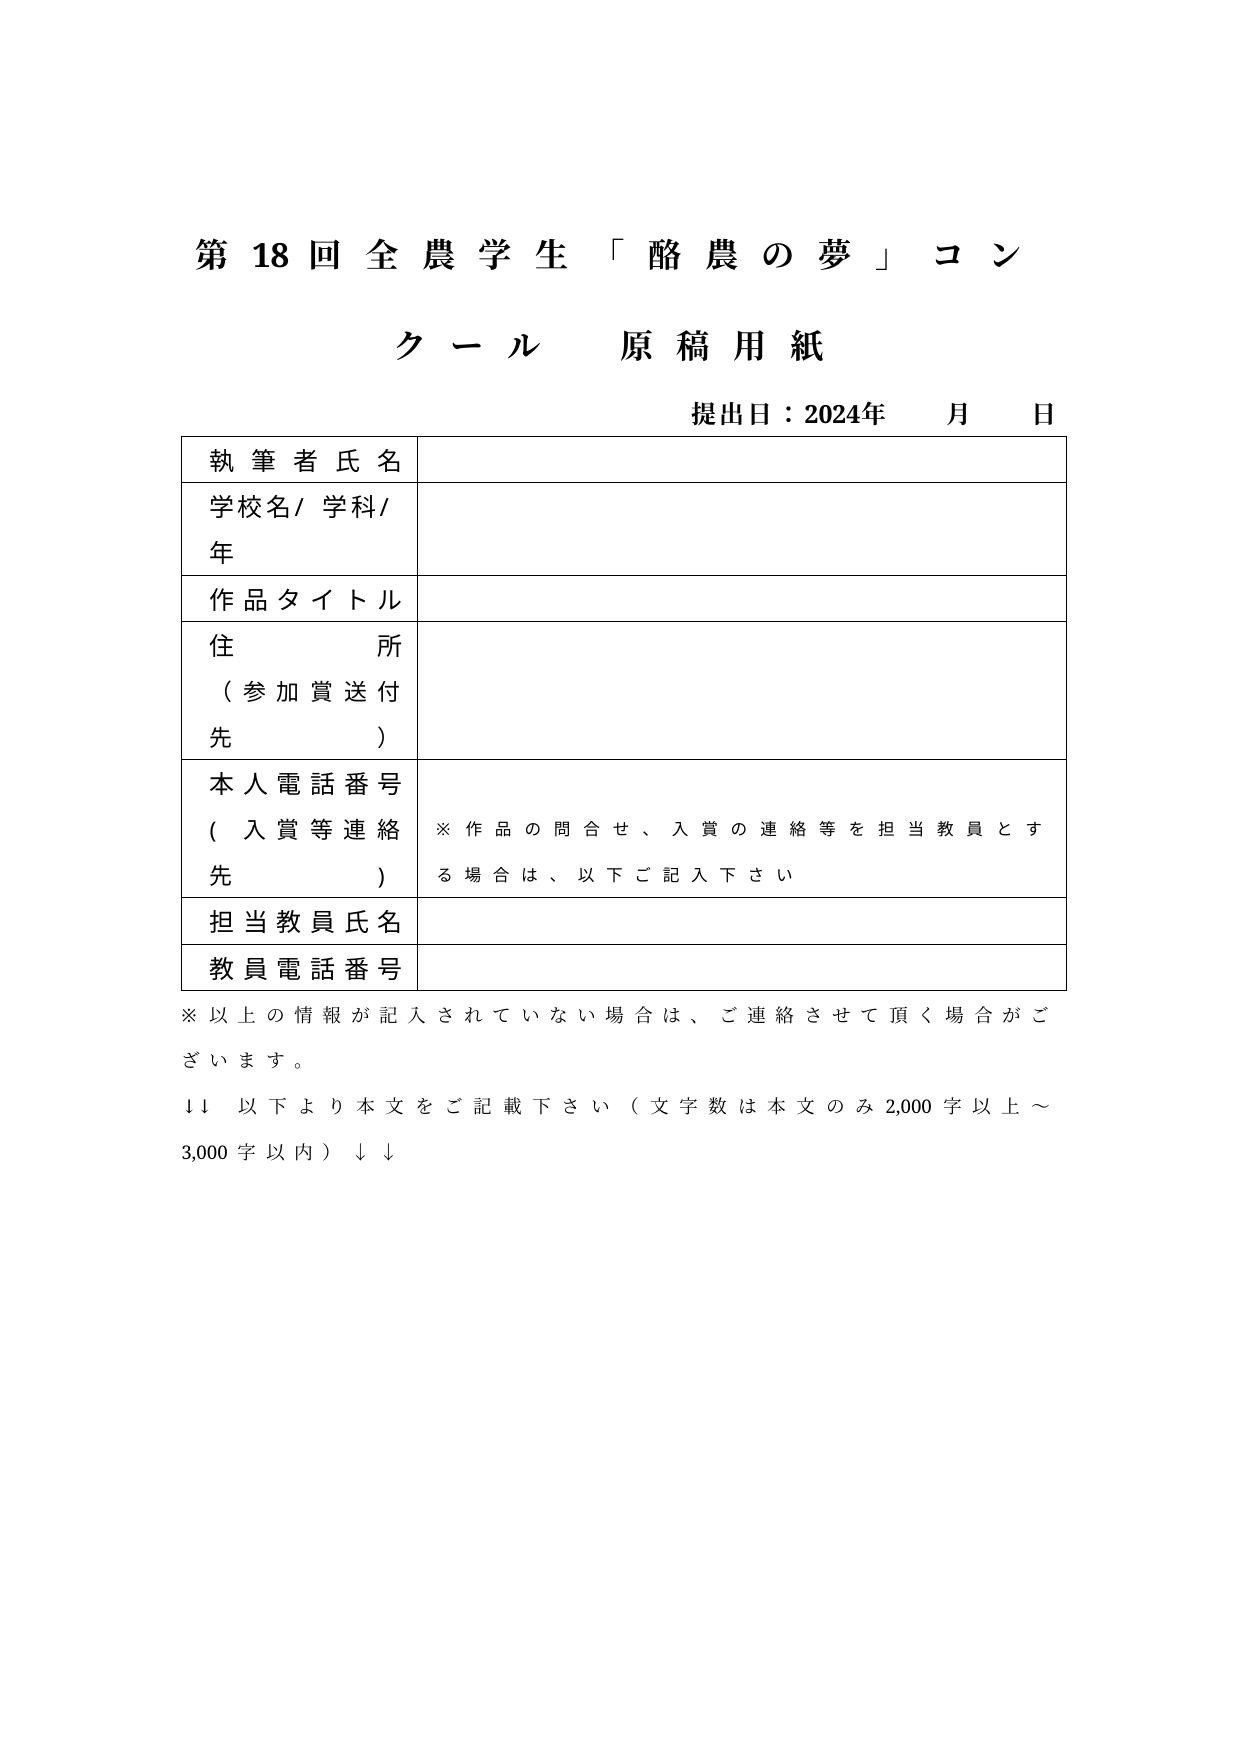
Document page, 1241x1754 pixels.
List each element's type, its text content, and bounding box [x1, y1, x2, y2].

table_header 執筆者氏名 [182, 437, 417, 482]
table_cell [418, 898, 1066, 944]
text 提出日：2024年 月 日 [181, 390, 1059, 436]
table_cell [418, 945, 1066, 990]
table_cell 教員電話番号 [182, 945, 417, 990]
text ※以上の情報が記入されていない場合は、ご連絡させて頂く場合がございます。 [181, 991, 1059, 1083]
table_cell 担当教員氏名 [182, 898, 417, 944]
table_cell 住所 （参加賞送付先） [182, 622, 417, 759]
table_cell ※作品の問合せ、入賞の連絡等を担当教員とする場合は、以下ご記入下さい [418, 760, 1066, 897]
table_cell [418, 622, 1066, 759]
text 第18回全農学生「酪農の夢」コンクール 原稿用紙 [181, 207, 1059, 390]
table_cell [418, 576, 1066, 621]
table_cell 作品タイトル [182, 576, 417, 621]
table_cell [418, 483, 1066, 574]
table_cell 学校名/学科/年 [182, 483, 417, 574]
table_cell 本人電話番号 (入賞等連絡先) [182, 760, 417, 897]
text ↓↓以下より本文をご記載下さい（文字数は本文のみ2,000字以上～3,000字以内）↓↓ [181, 1083, 1059, 1174]
table_header [418, 437, 1066, 482]
